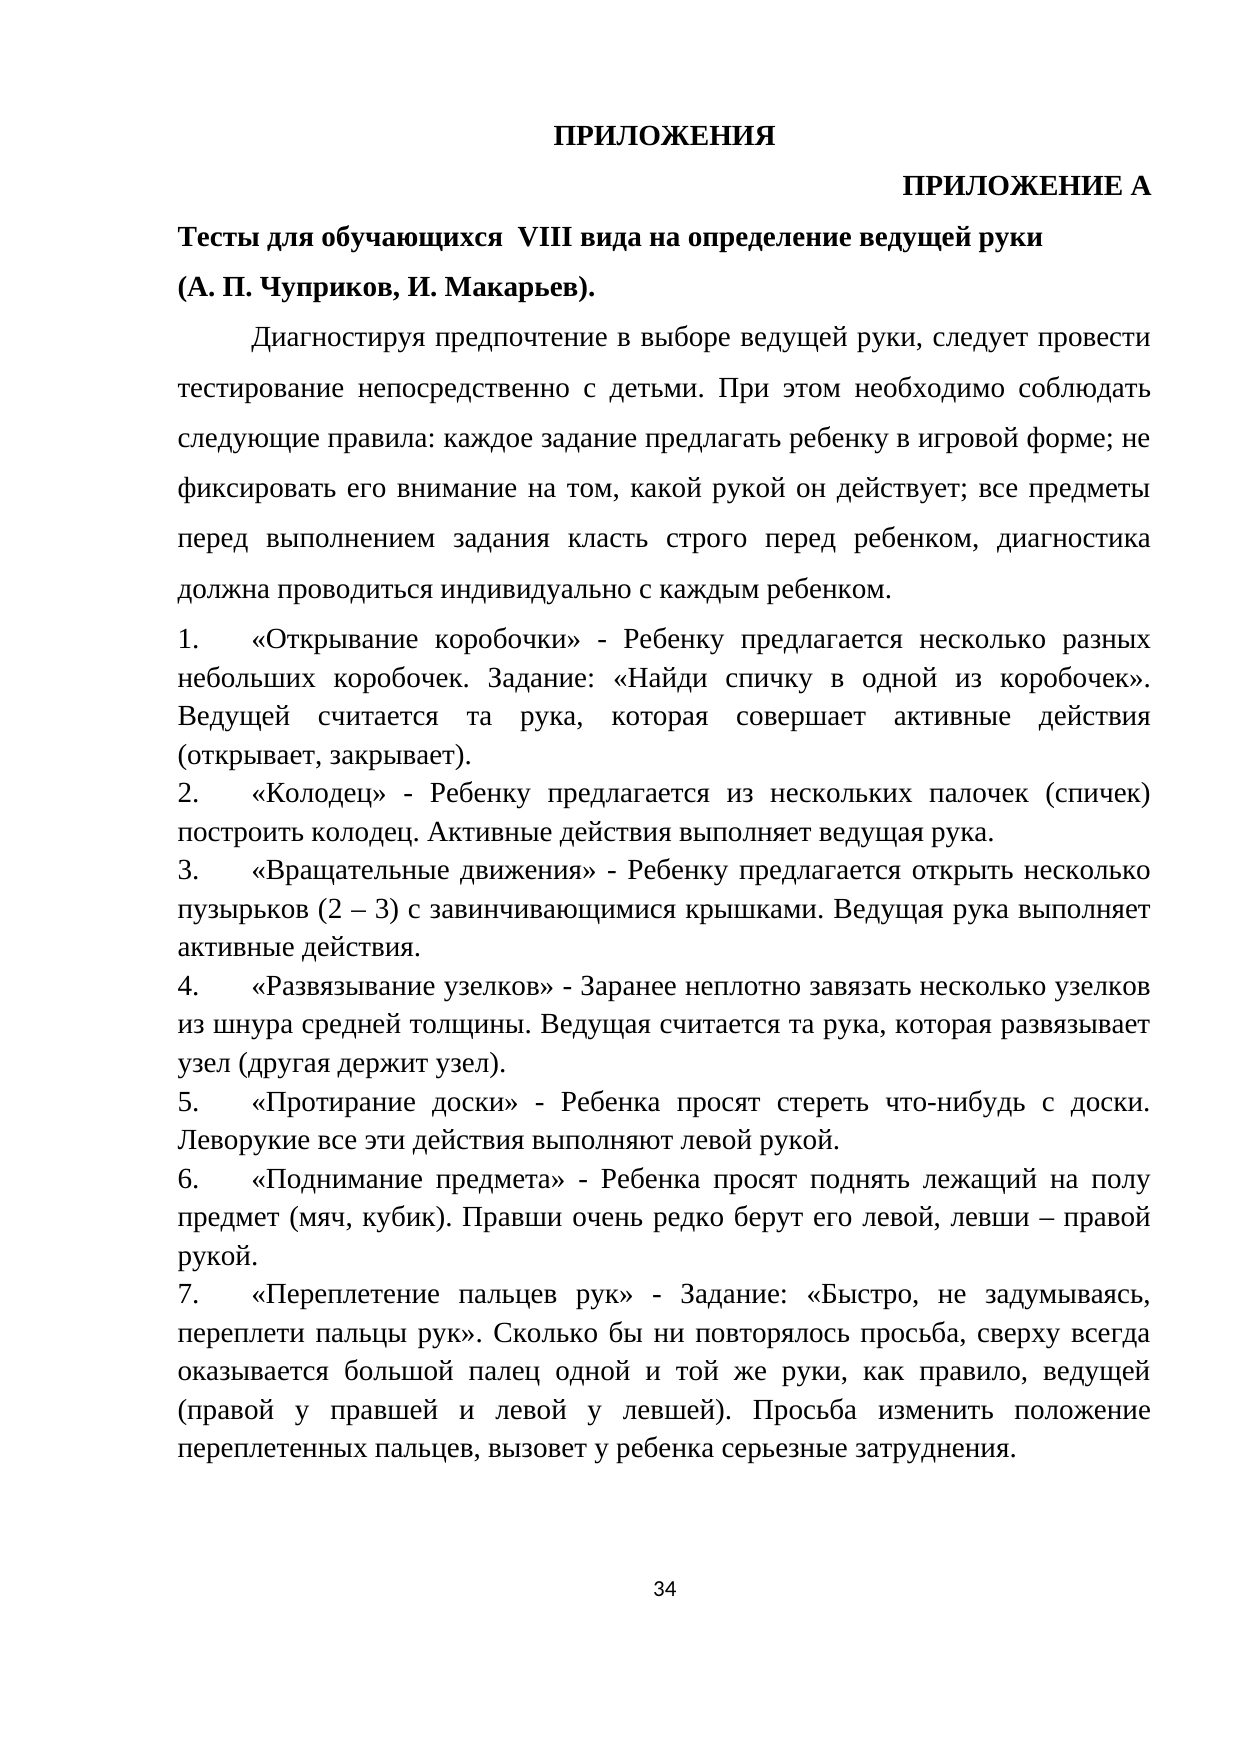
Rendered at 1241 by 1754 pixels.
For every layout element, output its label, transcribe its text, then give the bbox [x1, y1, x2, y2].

text ПРИЛОЖЕНИЯ [177, 118, 1152, 152]
text 6. «Поднимание предмета» - Ребенка просят поднять лежащий на полу предмет (мяч, кубик). Правши очень редко берут его левой, левши – правой рукой. [177, 1161, 1152, 1271]
text 1. «Открывание коробочки» - Ребенку предлагается несколько разных небольших коробочек. Задание: «Найди спичку в одной из коробочек». Ведущей считается та рука, которая совершает активные действия (открывает, закрывает). [177, 621, 1152, 770]
text 5. «Протирание доски» - Ребенка просят стереть что-нибудь с доски. Леворукие все эти действия выполняют левой рукой. [177, 1084, 1152, 1156]
text Тесты для обучающихся VIII вида на определение ведущей руки [177, 219, 1152, 252]
text 4. «Развязывание узелков» - Заранее неплотно завязать несколько узелков из шнура средней толщины. Ведущая считается та рука, которая развязывает узел (другая держит узел). [177, 968, 1152, 1079]
text ПРИЛОЖЕНИЕ А [177, 168, 1152, 202]
text 7. «Переплетение пальцев рук» - Задание: «Быстро, не задумываясь, переплети пальцы рук». Сколько бы ни повторялось просьба, сверху всегда оказывается большой палец одной и той же руки, как правило, ведущей (правой у правшей и левой у левшей). Просьба изменить положение переплетенных пальцев, вызовет у ребенка серьезные затруднения. [177, 1276, 1152, 1464]
text Диагностируя предпочтение в выборе ведущей руки, следует провести тестирование непосредственно с детьми. При этом необходимо соблюдать следующие правила: каждое задание предлагать ребенку в игровой форме; не фиксировать его внимание на том, какой рукой он действует; все предметы перед выполнением задания класть строго перед ребенком, диагностика должна проводиться индивидуально с каждым ребенком. [177, 319, 1152, 604]
text 3. «Вращательные движения» - Ребенку предлагается открыть несколько пузырьков (2 – 3) с завинчивающимися крышками. Ведущая рука выполняет активные действия. [177, 852, 1152, 963]
text (А. П. Чуприков, И. Макарьев). [177, 269, 1152, 303]
text 2. «Колодец» - Ребенку предлагается из нескольких палочек (спичек) построить колодец. Активные действия выполняет ведущая рука. [177, 775, 1152, 847]
